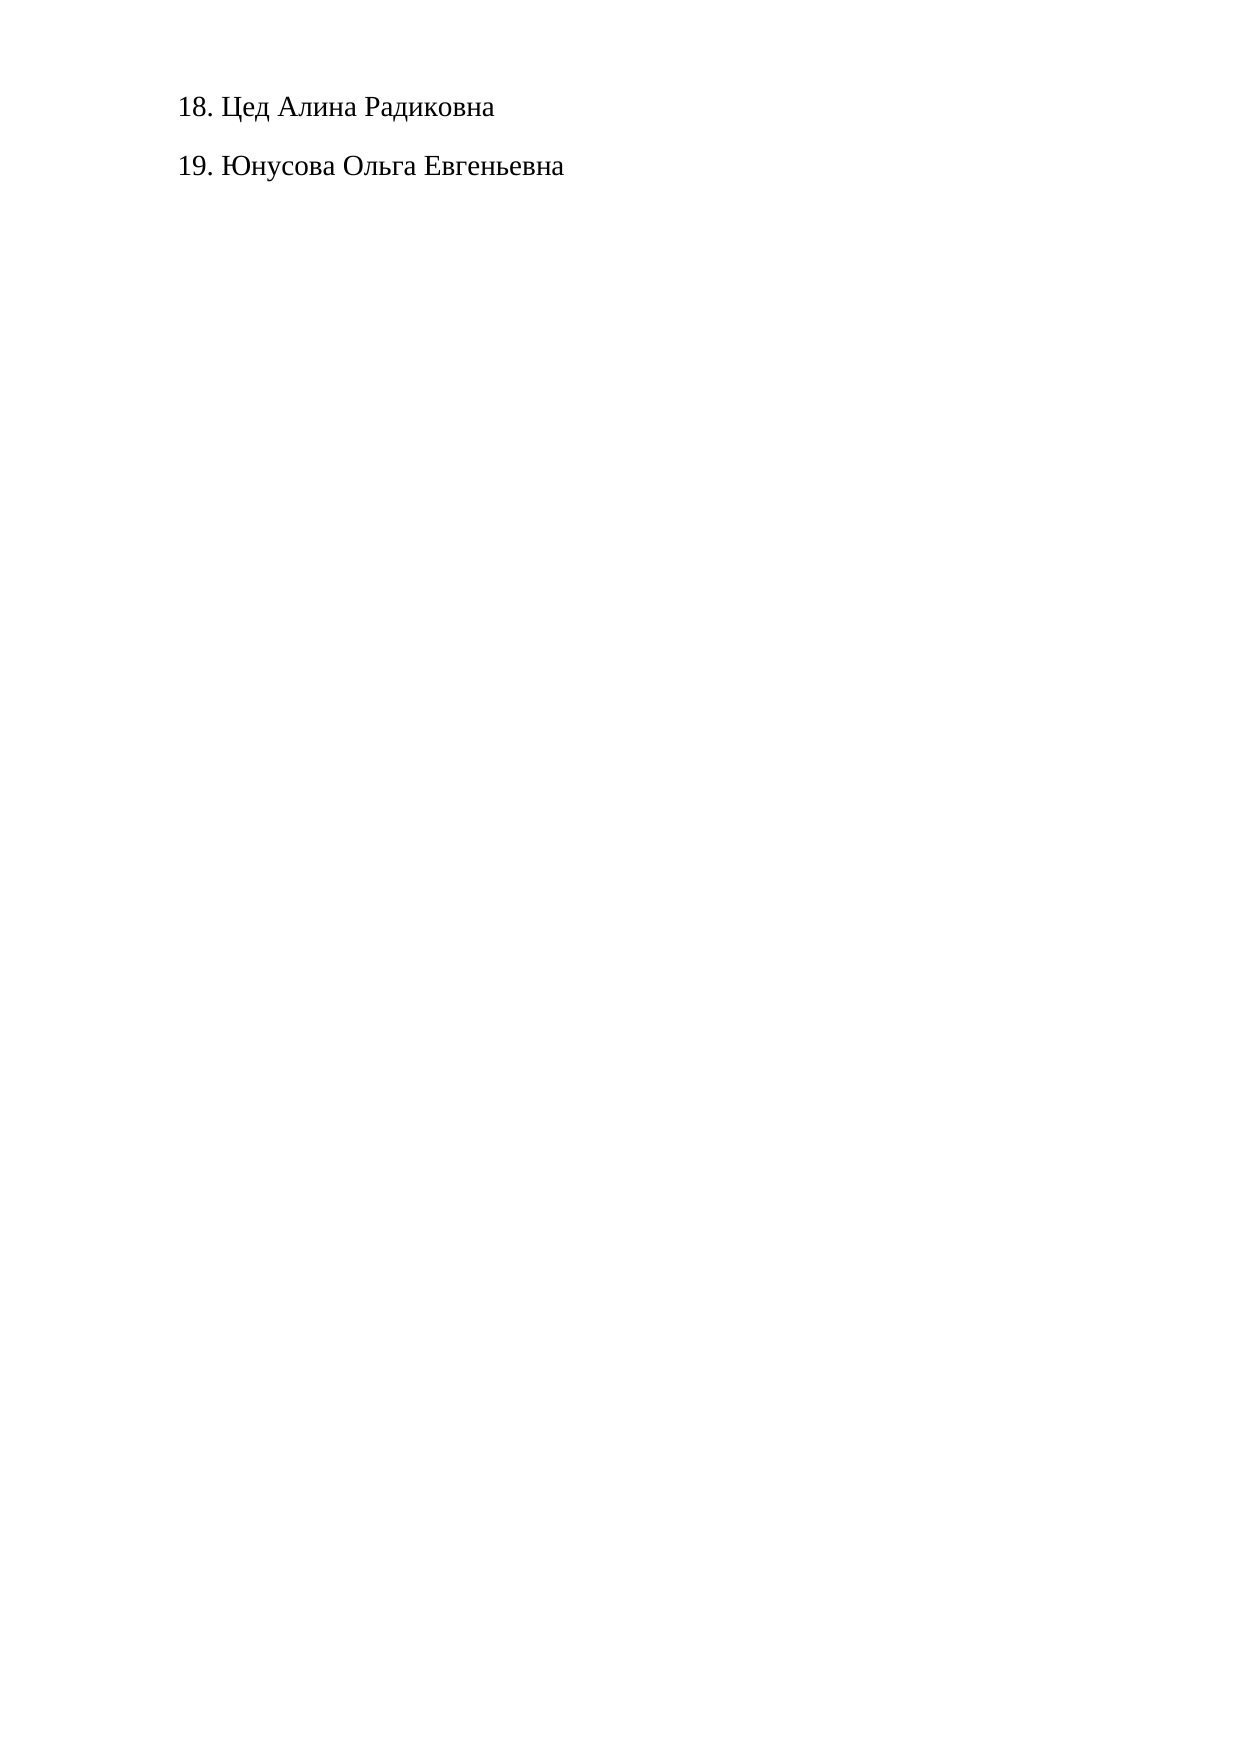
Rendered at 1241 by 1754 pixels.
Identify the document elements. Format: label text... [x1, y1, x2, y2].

text 19. Юнусова Ольга Евгеньевна [177, 148, 1152, 182]
text 18. Цед Алина Радиковна [177, 89, 1152, 122]
